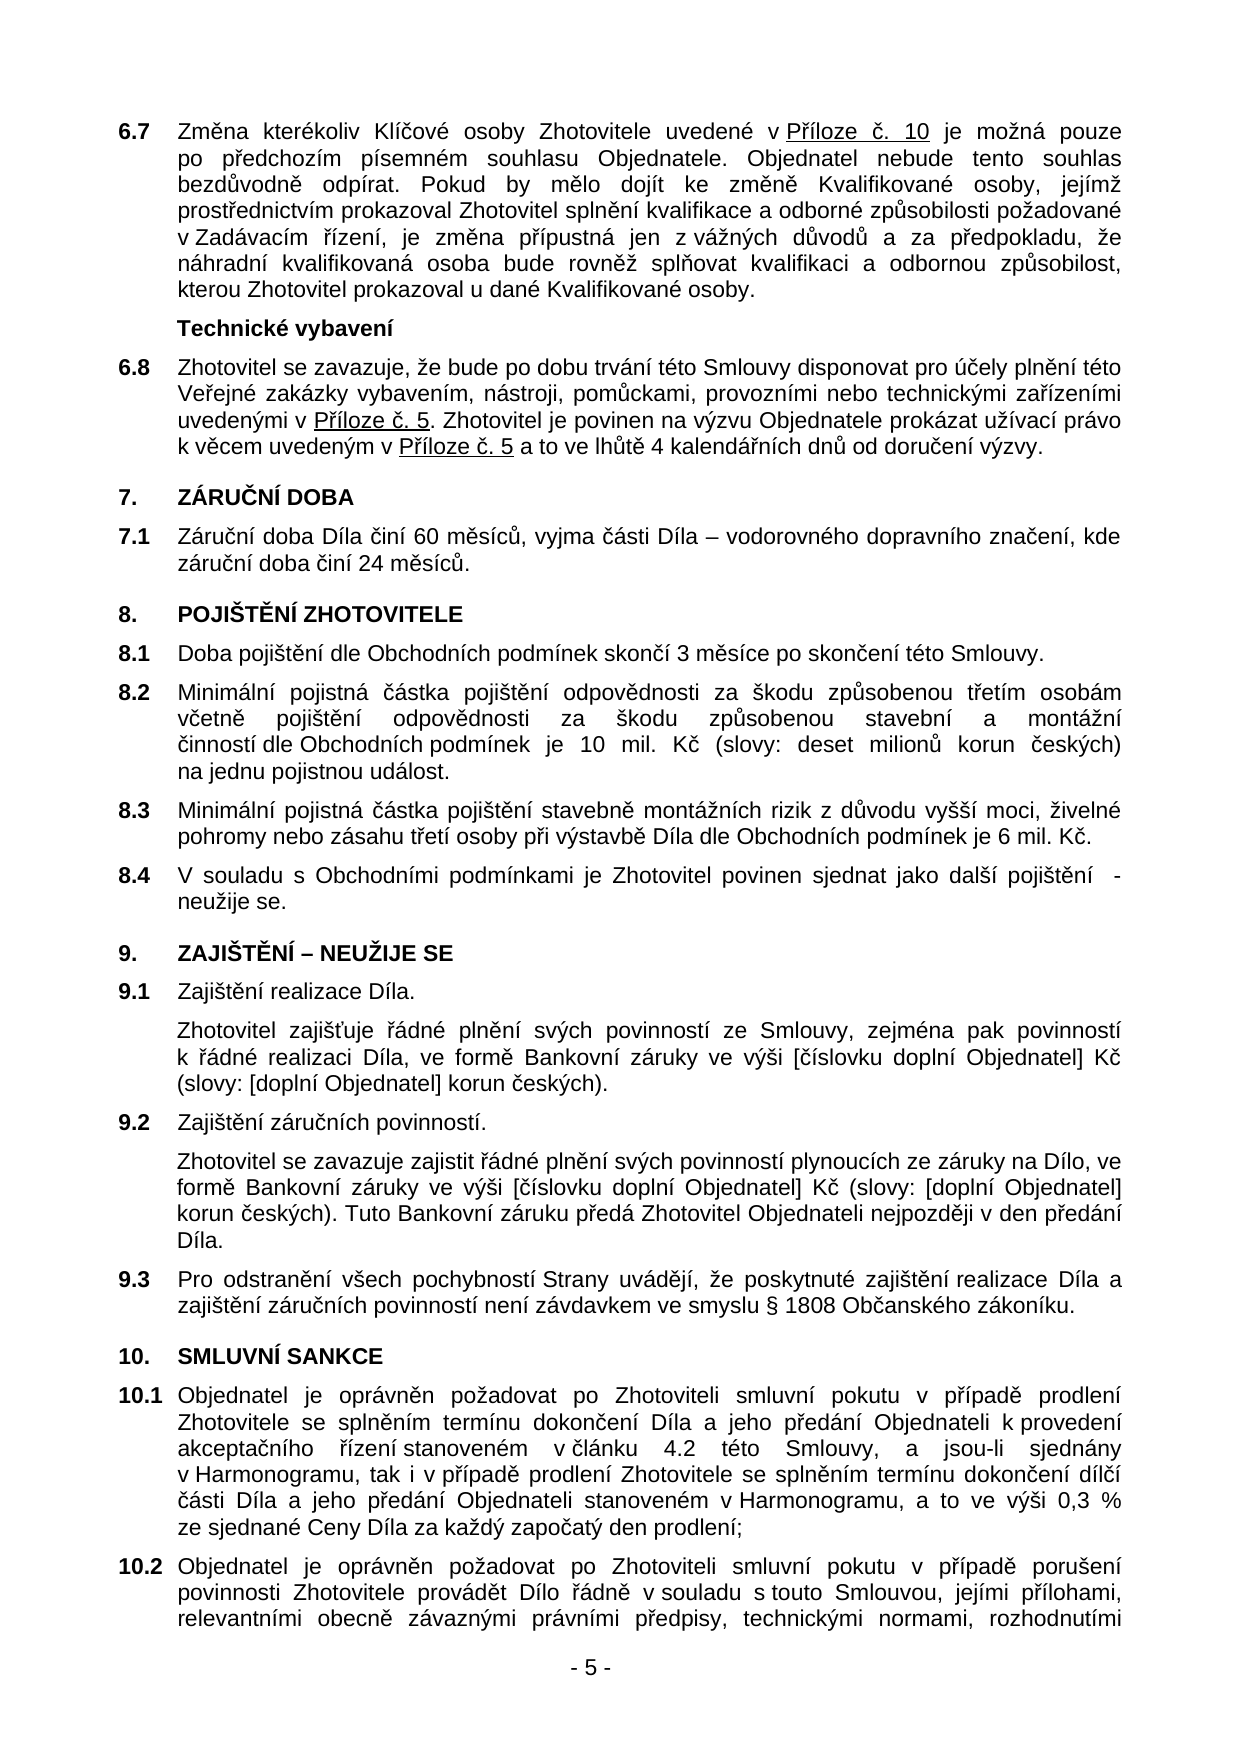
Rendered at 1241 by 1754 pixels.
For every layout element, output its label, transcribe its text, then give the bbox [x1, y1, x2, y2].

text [118, 1553, 1122, 1632]
text Zhotovitel se zavazuje zajistit řádné plnění svých povinností plynoucích ze záruky na Dílo, ve formě Bankovní záruky ve výši [číslovku doplní Objednatel] Kč (slovy: [doplní Objednatel] korun českých). Tuto Bankovní záruku předá Zhotovitel Objednateli nejpozději v den předání Díla. [177, 1148, 1122, 1253]
text Technické vybavení [177, 315, 1122, 341]
subtitle Záruční doba [118, 484, 1122, 511]
subtitle Pojištění zhotovitele [118, 601, 1122, 627]
text Pro odstranění všech pochybností Strany uvádějí, že poskytnuté zajištění realizace Díla a zajištění záručních povinností není závdavkem ve smyslu § 1808 Občanského zákoníku. [118, 1266, 1122, 1318]
text Zhotovitel zajišťuje řádné plnění svých povinností ze Smlouvy, zejména pak povinností k řádné realizaci Díla, ve formě Bankovní záruky ve výši [číslovku doplní Objednatel] Kč (slovy: [doplní Objednatel] korun českých). [177, 1017, 1122, 1096]
text Zajištění realizace Díla. [118, 978, 1122, 1005]
text Objednatel je oprávněn požadovat po Zhotoviteli smluvní pokutu v případě prodlení Zhotovitele se splněním termínu dokončení Díla a jeho předání Objednateli k provedení akceptačního řízení stanoveném v článku 4.2 této Smlouvy, a jsou-li sjednány v Harmonogramu, tak i v případě prodlení Zhotovitele se splněním termínu dokončení dílčí části Díla a jeho předání Objednateli stanoveném v Harmonogramu, a to ve výši 0,3 % ze sjednané Ceny Díla za každý započatý den prodlení; [118, 1382, 1122, 1540]
text Záruční doba Díla činí 60 měsíců, vyjma části Díla – vodorovného dopravního značení, kde záruční doba činí 24 měsíců. [118, 523, 1122, 576]
subtitle Smluvní sankce [118, 1343, 1122, 1369]
text Zhotovitel se zavazuje, že bude po dobu trvání této Smlouvy disponovat pro účely plnění této Veřejné zakázky vybavením, nástroji, pomůckami, provozními nebo technickými zařízeními uvedenými v Příloze č. 5. Zhotovitel je povinen na výzvu Objednatele prokázat užívací právo k věcem uvedeným v Příloze č. 5 a to ve lhůtě 4 kalendářních dnů od doručení výzvy. [118, 354, 1122, 459]
text Doba pojištění dle Obchodních podmínek skončí 3 měsíce po skončení této Smlouvy. [118, 640, 1122, 666]
text Zajištění záručních povinností. [118, 1109, 1122, 1135]
text V souladu s Obchodními podmínkami je Zhotovitel povinen sjednat jako další pojištění - neužije se. [118, 862, 1122, 914]
subtitle ZAJIŠTĚNÍ – NEužije se [118, 939, 1122, 966]
text Změna kterékoliv Klíčové osoby Zhotovitele uvedené v Příloze č. 10 je možná pouze po předchozím písemném souhlasu Objednatele. Objednatel nebude tento souhlas bezdůvodně odpírat. Pokud by mělo dojít ke změně Kvalifikované osoby, jejímž prostřednictvím prokazoval Zhotovitel splnění kvalifikace a odborné způsobilosti požadované v Zadávacím řízení, je změna přípustná jen z vážných důvodů a za předpokladu, že náhradní kvalifikovaná osoba bude rovněž splňovat kvalifikaci a odbornou způsobilost, kterou Zhotovitel prokazoval u dané Kvalifikované osoby. [118, 118, 1122, 303]
text Minimální pojistná částka pojištění odpovědnosti za škodu způsobenou třetím osobám včetně pojištění odpovědnosti za škodu způsobenou stavební a montážní činností dle Obchodních podmínek je 10 mil. Kč (slovy: deset milionů korun českých) na jednu pojistnou událost. [118, 679, 1122, 784]
text Minimální pojistná částka pojištění stavebně montážních rizik z důvodu vyšší moci, živelné pohromy nebo zásahu třetí osoby při výstavbě Díla dle Obchodních podmínek je 6 mil. Kč. [118, 797, 1122, 849]
